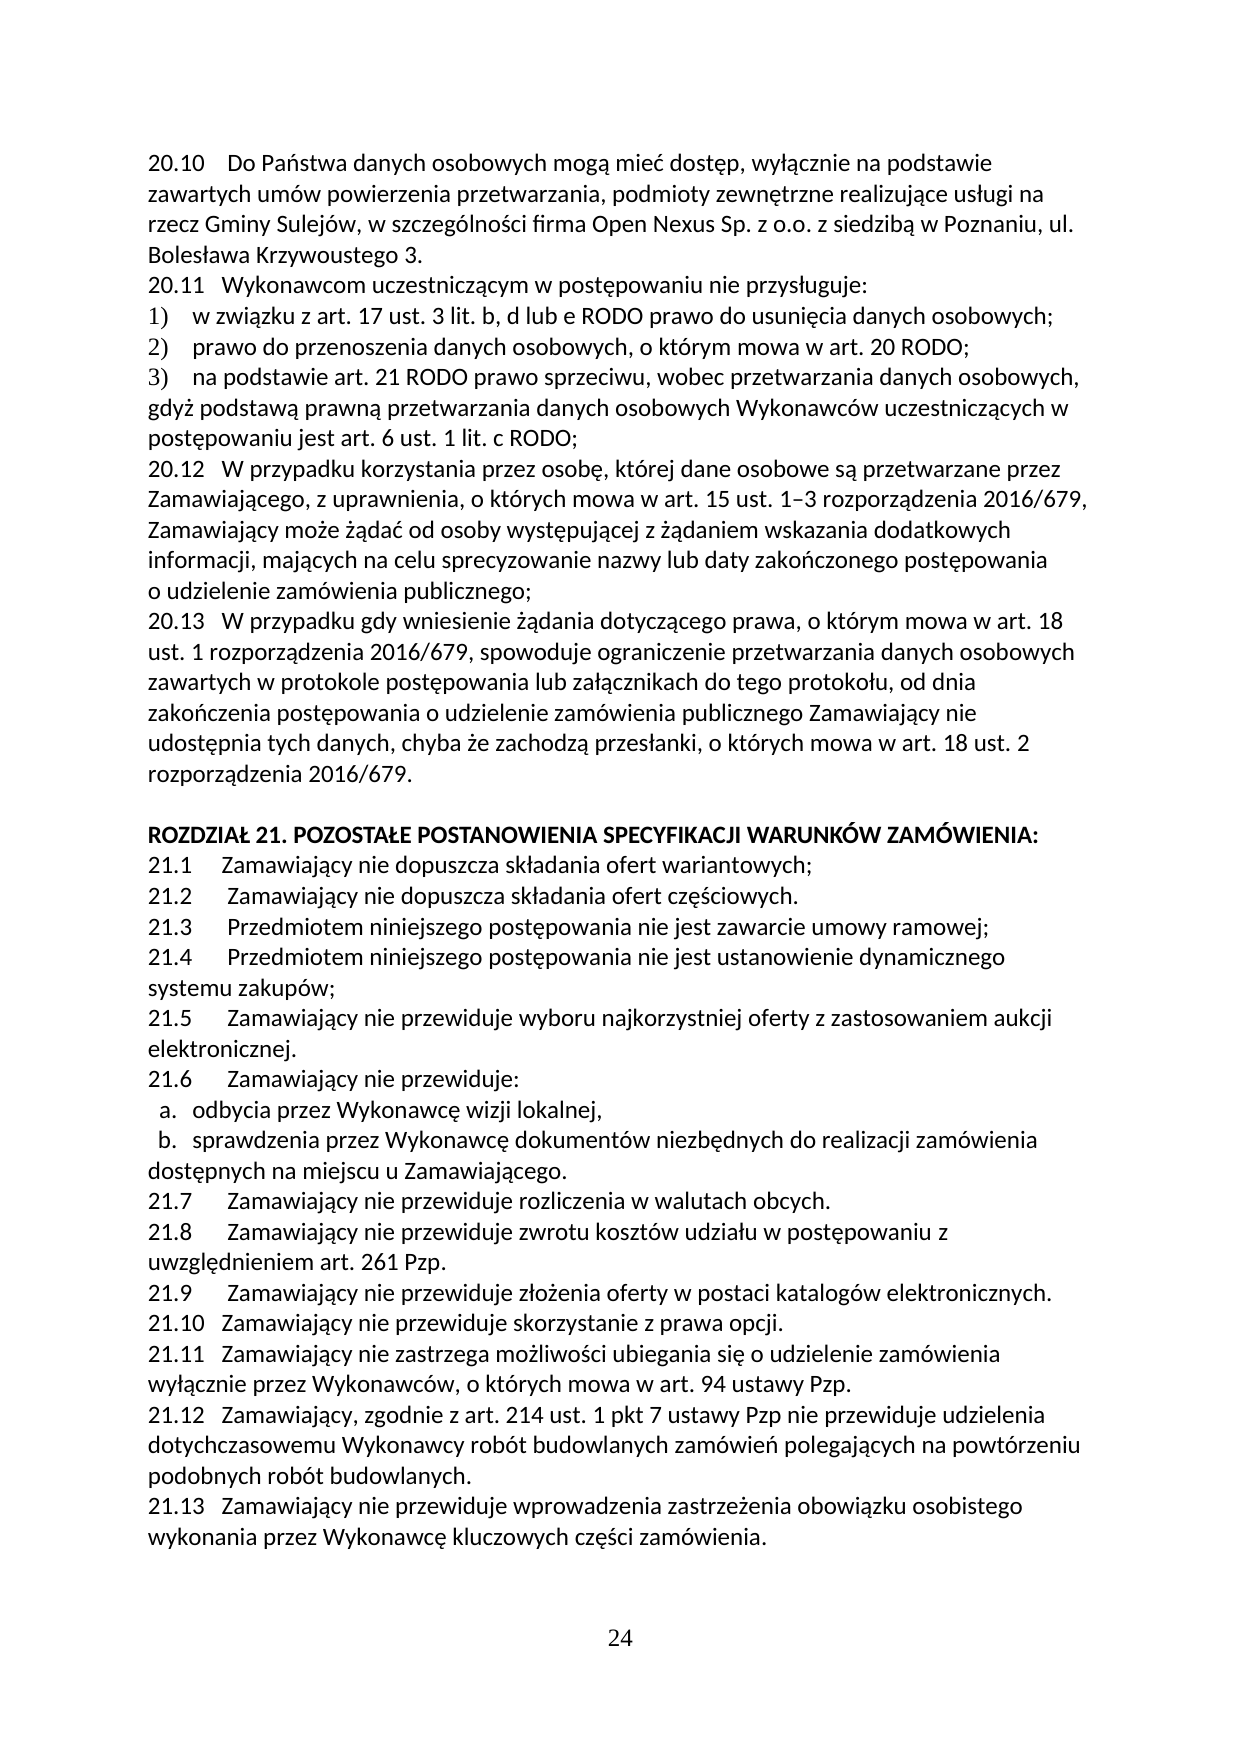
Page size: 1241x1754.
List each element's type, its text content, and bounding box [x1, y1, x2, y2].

list sprawdzenia przez Wykonawcę dokumentów niezbędnych do realizacji zamówienia dostępnych na miejscu u Zamawiającego. [148, 1124, 1093, 1185]
list w związku z art. 17 ust. 3 lit. b, d lub e RODO prawo do usunięcia danych osobowych; [148, 300, 1093, 331]
list W przypadku korzystania przez osobę, której dane osobowe są przetwarzane przez Zamawiającego, z uprawnienia, o których mowa w art. 15 ust. 1–3 rozporządzenia 2016/679, Zamawiający może żądać od osoby występującej z żądaniem wskazania dodatkowych informacji, mających na celu sprecyzowanie nazwy lub daty zakończonego postępowania o udzielenie zamówienia publicznego; [148, 453, 1093, 605]
list Zamawiający, zgodnie z art. 214 ust. 1 pkt 7 ustawy Pzp nie przewiduje udzielenia dotychczasowemu Wykonawcy robót budowlanych zamówień polegających na powtórzeniu podobnych robót budowlanych. [148, 1399, 1093, 1491]
list Zamawiający nie przewiduje zwrotu kosztów udziału w postępowaniu z uwzględnieniem art. 261 Pzp. [148, 1216, 1093, 1277]
list na podstawie art. 21 RODO prawo sprzeciwu, wobec przetwarzania danych osobowych, gdyż podstawą prawną przetwarzania danych osobowych Wykonawców uczestniczących w postępowaniu jest art. 6 ust. 1 lit. c RODO; [148, 361, 1093, 453]
list Zamawiający nie przewiduje skorzystanie z prawa opcji. [148, 1307, 1093, 1338]
list Zamawiający nie przewiduje wyboru najkorzystniej oferty z zastosowaniem aukcji elektronicznej. [148, 1002, 1093, 1063]
list Wykonawcom uczestniczącym w postępowaniu nie przysługuje: [148, 270, 1093, 300]
list odbycia przez Wykonawcę wizji lokalnej, [148, 1094, 1093, 1124]
list Do Państwa danych osobowych mogą mieć dostęp, wyłącznie na podstawie zawartych umów powierzenia przetwarzania, podmioty zewnętrzne realizujące usługi na rzecz Gminy Sulejów, w szczególności firma Open Nexus Sp. z o.o. z siedzibą w Poznaniu, ul. Bolesława Krzywoustego 3. [148, 148, 1093, 270]
list Zamawiający nie dopuszcza składania ofert wariantowych; [148, 849, 1093, 880]
list Zamawiający nie przewiduje rozliczenia w walutach obcych. [148, 1185, 1093, 1216]
list Zamawiający nie zastrzega możliwości ubiegania się o udzielenie zamówienia wyłącznie przez Wykonawców, o których mowa w art. 94 ustawy Pzp. [148, 1338, 1093, 1399]
list Zamawiający nie dopuszcza składania ofert częściowych. [148, 880, 1093, 911]
list Zamawiający nie przewiduje wprowadzenia zastrzeżenia obowiązku osobistego wykonania przez Wykonawcę kluczowych części zamówienia. [148, 1491, 1093, 1552]
list prawo do przenoszenia danych osobowych, o którym mowa w art. 20 RODO; [148, 331, 1093, 361]
list Zamawiający nie przewiduje: [148, 1063, 1093, 1094]
list Zamawiający nie przewiduje złożenia oferty w postaci katalogów elektronicznych. [148, 1277, 1093, 1307]
list Przedmiotem niniejszego postępowania nie jest ustanowienie dynamicznego systemu zakupów; [148, 941, 1093, 1002]
list W przypadku gdy wniesienie żądania dotyczącego prawa, o którym mowa w art. 18 ust. 1 rozporządzenia 2016/679, spowoduje ograniczenie przetwarzania danych osobowych zawartych w protokole postępowania lub załącznikach do tego protokołu, od dnia zakończenia postępowania o udzielenie zamówienia publicznego Zamawiający nie udostępnia tych danych, chyba że zachodzą przesłanki, o których mowa w art. 18 ust. 2 rozporządzenia 2016/679. [148, 605, 1093, 788]
list Przedmiotem niniejszego postępowania nie jest zawarcie umowy ramowej; [148, 911, 1093, 941]
subtitle ROZDZIAŁ 21. POZOSTAŁE POSTANOWIENIA SPECYFIKACJI WARUNKÓW ZAMÓWIENIA: [148, 819, 1093, 849]
